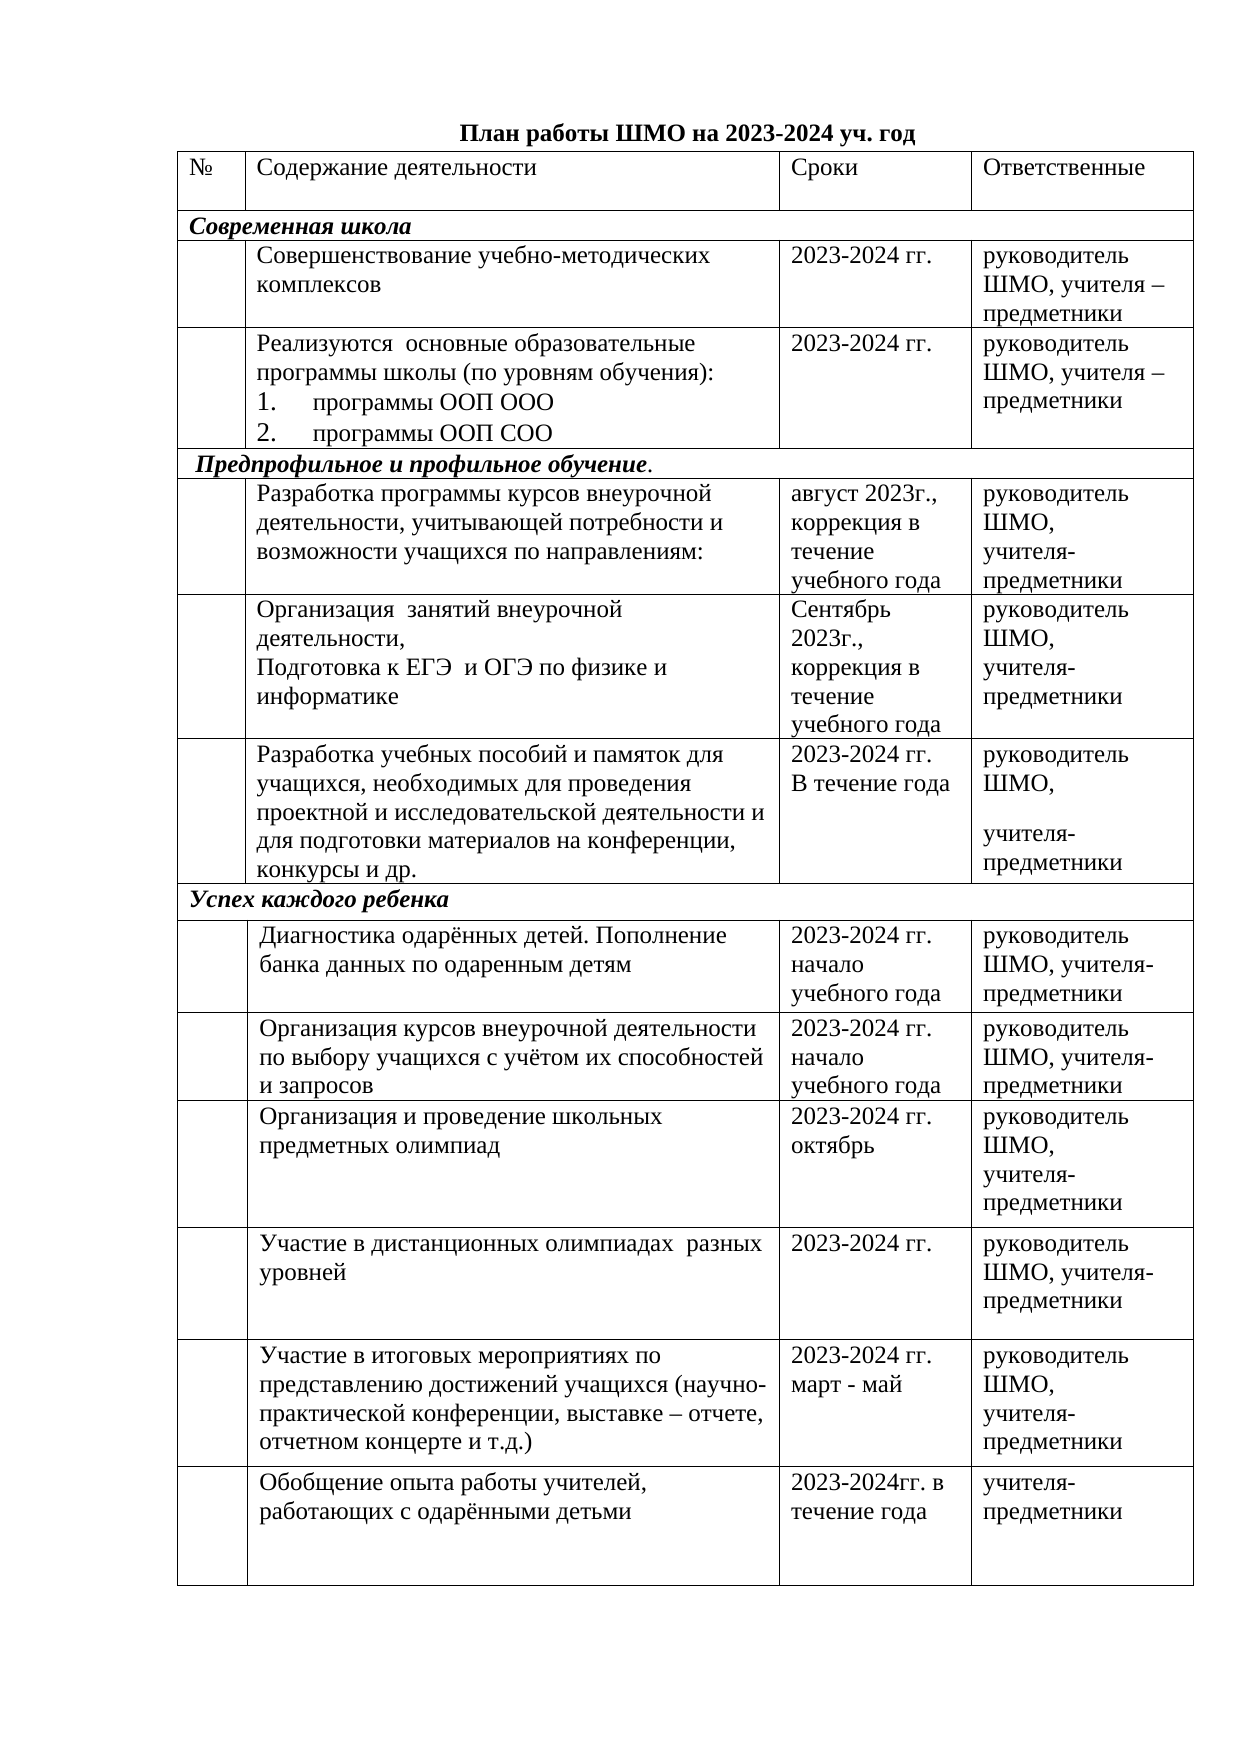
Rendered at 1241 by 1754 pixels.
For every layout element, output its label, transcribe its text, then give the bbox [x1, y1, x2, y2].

table_cell [178, 739, 245, 883]
table_cell [178, 1228, 247, 1339]
table_cell Разработка учебных пособий и памяток для учащихся, необходимых для проведения проектной и исследовательской деятельности и для подготовки материалов на конференции, конкурсы и др. [246, 739, 779, 883]
table_cell 2023-2024 гг. начало учебного года [780, 921, 971, 1012]
table_cell [178, 1340, 247, 1466]
table_cell 2023-2024 гг. март - май [780, 1340, 971, 1466]
table_cell 2023-2024 гг. В течение года [780, 739, 971, 883]
table_cell Сентябрь 2023г., коррекция в течение учебного года [780, 595, 971, 738]
table_cell [178, 241, 245, 327]
table_cell Совершенствование учебно-методических комплексов [246, 241, 779, 327]
table_cell Современная школа [178, 211, 1193, 239]
table_cell Реализуются основные образовательные программы школы (по уровням обучения): программы ООП ООО программы ООП СОО [246, 328, 779, 448]
table_cell Организация курсов внеурочной деятельности по выбору учащихся с учётом их способностей и запросов [248, 1013, 779, 1100]
table_header Сроки [780, 152, 971, 210]
table_cell руководитель ШМО, учителя-предметники [972, 921, 1193, 1012]
table_header Содержание деятельности [246, 152, 779, 210]
table_cell [178, 1101, 247, 1227]
table_cell руководитель ШМО, учителя – предметники [972, 328, 1193, 448]
text План работы ШМО на 2023-2024 уч. год [177, 118, 1198, 147]
table_cell 2023-2024 гг. октябрь [780, 1101, 971, 1227]
table_cell 2023-2024 гг. начало учебного года [780, 1013, 971, 1100]
table_cell руководитель ШМО, учителя-предметники [972, 739, 1193, 883]
table_header № [178, 152, 245, 210]
table_cell Организация занятий внеурочной деятельности, Подготовка к ЕГЭ и ОГЭ по физике и информатике [246, 595, 779, 738]
table_cell Обобщение опыта работы учителей, работающих с одарёнными детьми [248, 1467, 779, 1584]
table_cell Участие в дистанционных олимпиадах разных уровней [248, 1228, 779, 1339]
table_cell 2023-2024гг. в течение года [780, 1467, 971, 1584]
table_cell Успех каждого ребенка [178, 884, 1193, 919]
table_cell руководитель ШМО, учителя-предметники [972, 595, 1193, 738]
table_cell [178, 1013, 247, 1100]
table_cell 2023-2024 гг. [780, 1228, 971, 1339]
table_cell руководитель ШМО, учителя – предметники [972, 241, 1193, 327]
table_header Ответственные [972, 152, 1193, 210]
table_cell руководитель ШМО, учителя-предметники [972, 1101, 1193, 1227]
table_cell [178, 595, 245, 738]
table_cell [178, 1467, 247, 1584]
table_cell учителя-предметники [972, 1467, 1193, 1584]
table_cell руководитель ШМО, учителя-предметники [972, 479, 1193, 593]
table_cell август 2023г., коррекция в течение учебного года [780, 479, 971, 593]
table_cell Предпрофильное и профильное обучение. [178, 449, 1193, 477]
table_cell руководитель ШМО, учителя-предметники [972, 1013, 1193, 1100]
table_cell [178, 479, 245, 593]
table_cell Разработка программы курсов внеурочной деятельности, учитывающей потребности и возможности учащихся по направлениям: [246, 479, 779, 593]
table_cell [178, 921, 247, 1012]
table_cell 2023-2024 гг. [780, 241, 971, 327]
table_cell [178, 328, 245, 448]
table_cell руководитель ШМО, учителя-предметники [972, 1340, 1193, 1466]
table_cell Диагностика одарённых детей. Пополнение банка данных по одаренным детям [248, 921, 779, 1012]
table_cell 2023-2024 гг. [780, 328, 971, 448]
table_cell руководитель ШМО, учителя-предметники [972, 1228, 1193, 1339]
table_cell Организация и проведение школьных предметных олимпиад [248, 1101, 779, 1227]
table_cell Участие в итоговых мероприятиях по представлению достижений учащихся (научно-практической конференции, выставке – отчете, отчетном концерте и т.д.) [248, 1340, 779, 1466]
